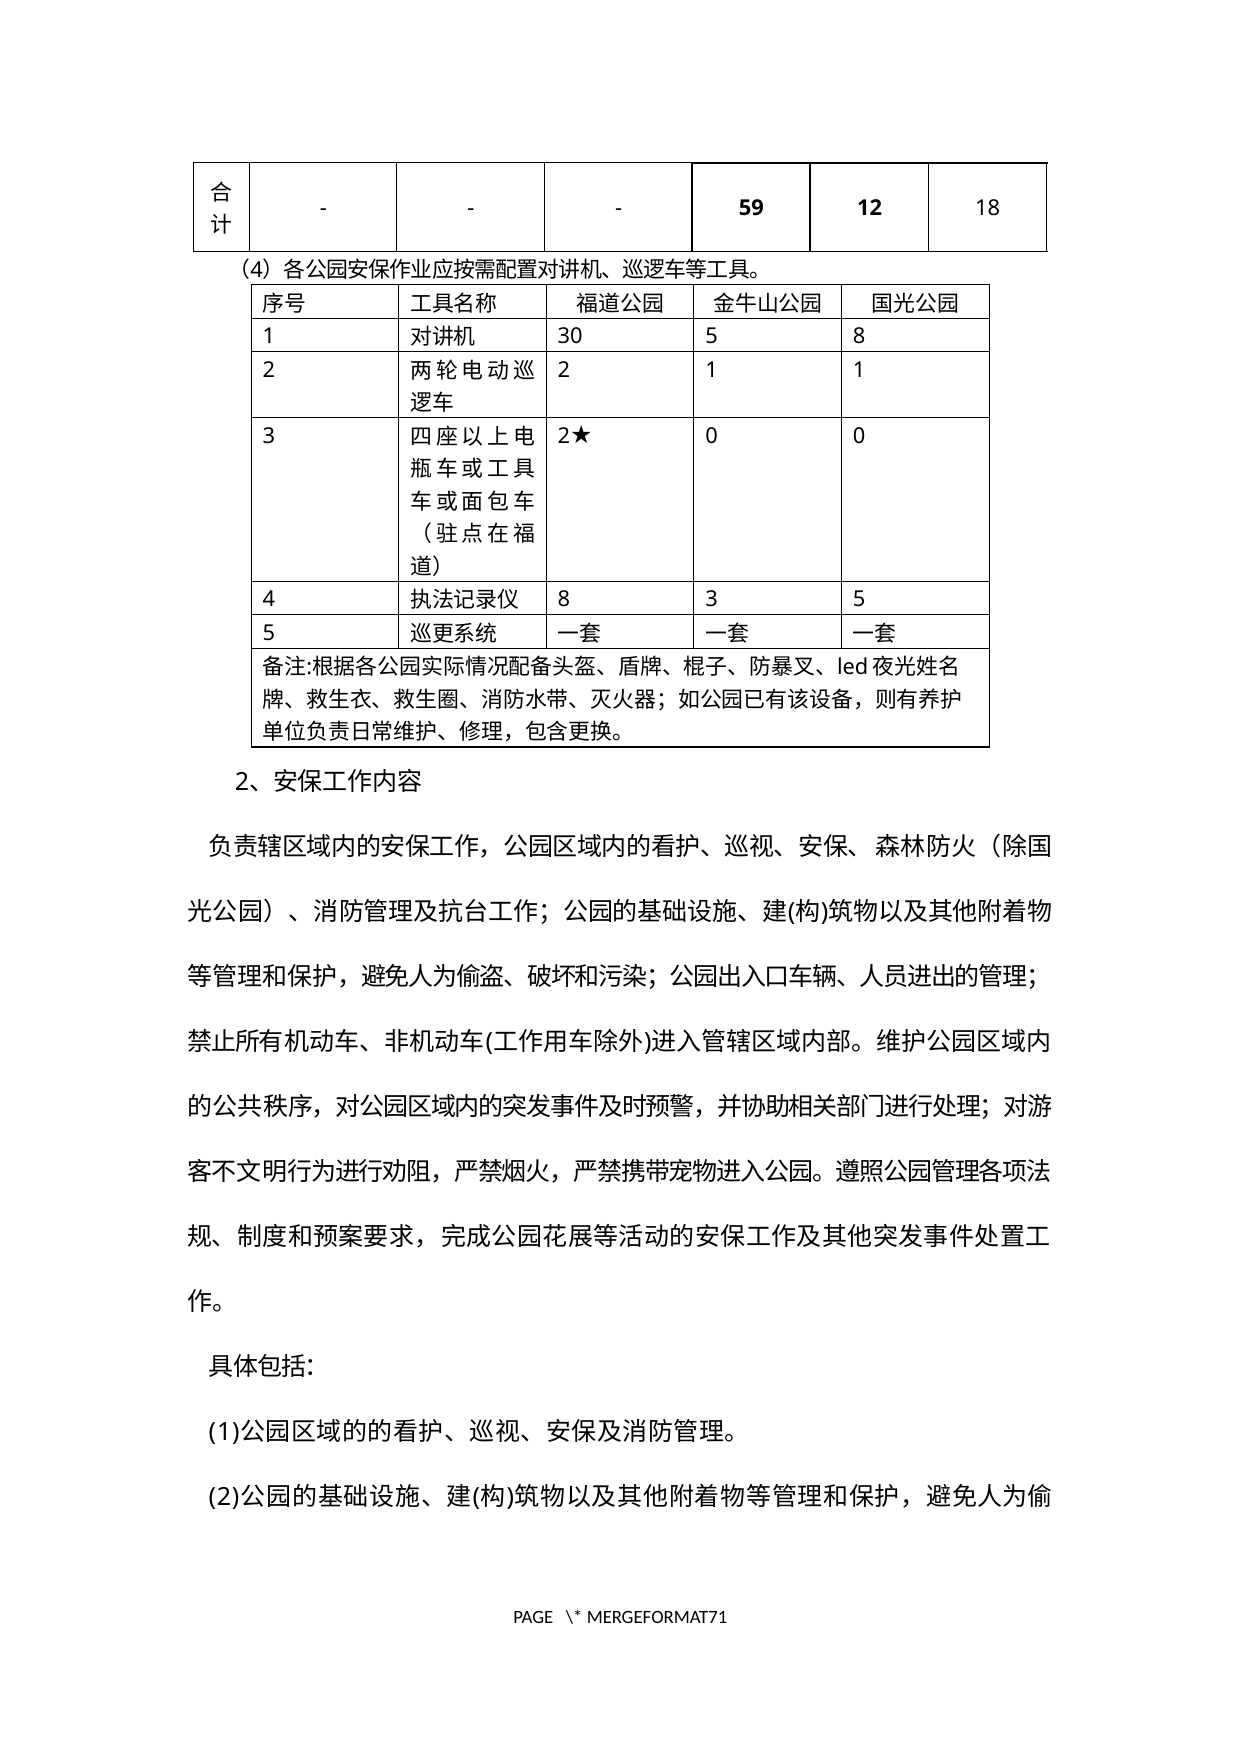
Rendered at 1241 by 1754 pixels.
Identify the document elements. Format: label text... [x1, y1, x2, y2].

table_cell 4 [252, 582, 398, 614]
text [187, 1462, 1053, 1527]
table_cell 2 [547, 352, 693, 417]
table_header 福道公园 [547, 285, 693, 318]
text 具体包括： [187, 1332, 1053, 1397]
table_cell 18 [929, 164, 1046, 251]
table_cell 3 [694, 582, 841, 614]
table_cell 8 [842, 319, 989, 351]
table_cell 8 [547, 582, 693, 614]
table_cell 一套 [547, 615, 693, 648]
text （4）各公园安保作业应按需配置对讲机、巡逻车等工具。 [187, 252, 1053, 284]
text (1)公园区域的的看护、巡视、安保及消防管理。 [187, 1397, 1053, 1462]
table_cell 2★ [547, 418, 693, 581]
table_cell 合计 [194, 163, 249, 251]
table_header 序号 [252, 285, 398, 318]
table_cell 5 [842, 582, 989, 614]
table_cell 0 [694, 418, 841, 581]
table_cell 2 [252, 352, 398, 417]
table_header 工具名称 [399, 285, 546, 318]
table_cell 3 [252, 418, 398, 581]
table_cell 5 [694, 319, 841, 351]
table_cell 执法记录仪 [399, 582, 546, 614]
table_cell 一套 [694, 615, 841, 648]
table_header 国光公园 [842, 285, 989, 318]
table_cell 一套 [842, 615, 989, 648]
table_cell 0 [842, 418, 989, 581]
table_cell 对讲机 [399, 319, 546, 351]
text 负责辖区域内的安保工作，公园区域内的看护、巡视、安保、森林防火（除国光公园）、消防管理及抗台工作；公园的基础设施、建(构)筑物以及其他附着物等管理和保护，避免人为偷盗、破坏和污染；公园出入口车辆、人员进出的管理；禁止所有机动车、非机动车(工作用车除外)进入管辖区域内部。维护公园区域内的公共秩序，对公园区域内的突发事件及时预警，并协助相关部门进行处理；对游客不文明行为进行劝阻，严禁烟火，严禁携带宠物进入公园。遵照公园管理各项法规、制度和预案要求，完成公园花展等活动的安保工作及其他突发事件处置工作。 [187, 812, 1053, 1332]
table_cell 四座以上电瓶车或工具车或面包车（驻点在福道） [399, 418, 546, 581]
table_cell - [397, 163, 544, 251]
text 2、安保工作内容 [187, 747, 1053, 812]
table_cell 1 [694, 352, 841, 417]
table_cell - [250, 163, 396, 251]
table_cell 5 [252, 615, 398, 648]
table_cell 备注:根据各公园实际情况配备头盔、盾牌、棍子、防暴叉、led夜光姓名牌、救生衣、救生圈、消防水带、灭火器；如公园已有该设备，则有养护单位负责日常维护、修理，包含更换。 [252, 649, 989, 746]
table_cell - [545, 163, 691, 251]
table_cell 30 [547, 319, 693, 351]
table_cell 12 [811, 164, 928, 251]
table_cell 59 [693, 164, 809, 251]
table_cell 1 [252, 319, 398, 351]
table_cell 巡更系统 [399, 615, 546, 648]
table_cell 两轮电动巡逻车 [399, 352, 546, 417]
table_header 金牛山公园 [694, 285, 841, 318]
table_cell 1 [842, 352, 989, 417]
